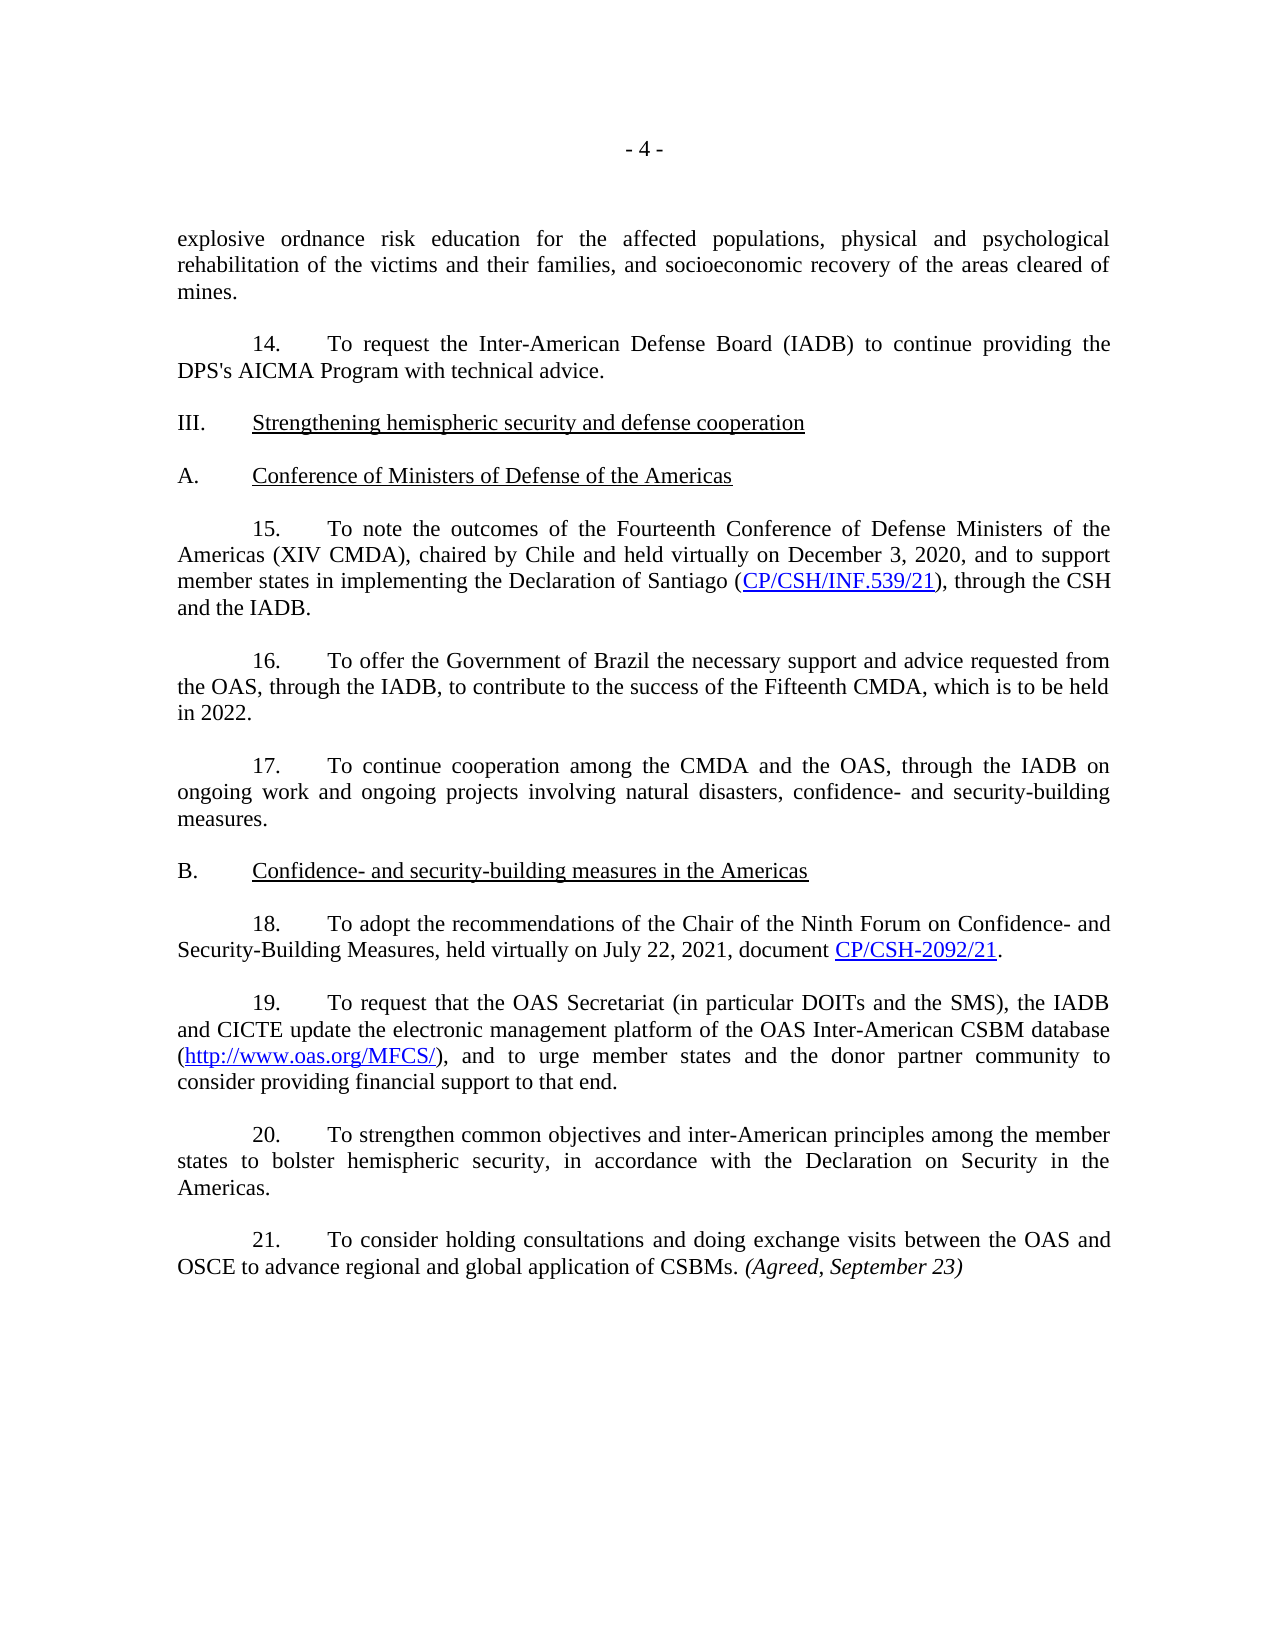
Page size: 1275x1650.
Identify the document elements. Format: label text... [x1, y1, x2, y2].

list To continue cooperation among the CMDA and the OAS, through the IADB on ongoing work and ongoing projects involving natural disasters, confidence- and security-building measures. [177, 752, 1111, 831]
list To request that the OAS Secretariat (in particular DOITs and the SMS), the IADB and CICTE update the electronic management platform of the OAS Inter-American CSBM database (http://www.oas.org/MFCS/), and to urge member states and the donor partner community to consider providing financial support to that end. [177, 989, 1111, 1095]
list Conference of Ministers of Defense of the Americas [177, 462, 1111, 488]
list To request the Inter-American Defense Board (IADB) to continue providing the DPS's AICMA Program with technical advice. [177, 330, 1111, 383]
list To offer the Government of Brazil the necessary support and advice requested from the OAS, through the IADB, to contribute to the success of the Fifteenth CMDA, which is to be held in 2022. [177, 647, 1111, 726]
list To consider holding consultations and doing exchange visits between the OAS and OSCE to advance regional and global application of CSBMs. (Agreed, September 23) [177, 1226, 1111, 1279]
list To strengthen common objectives and inter-American principles among the member states to bolster hemispheric security, in accordance with the Declaration on Security in the Americas. [177, 1121, 1111, 1200]
list Strengthening hemispheric security and defense cooperation [177, 409, 1111, 436]
list Confidence- and security-building measures in the Americas [177, 857, 1111, 884]
list To note the outcomes of the Fourteenth Conference of Defense Ministers of the Americas (XIV CMDA), chaired by Chile and held virtually on December 3, 2020, and to support member states in implementing the Declaration of Santiago (CP/CSH/INF.539/21), through the CSH and the IADB. [177, 515, 1111, 620]
list To adopt the recommendations of the Chair of the Ninth Forum on Confidence- and Security-Building Measures, held virtually on July 22, 2021, document CP/CSH-2092/21. [177, 910, 1111, 963]
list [177, 225, 1111, 304]
